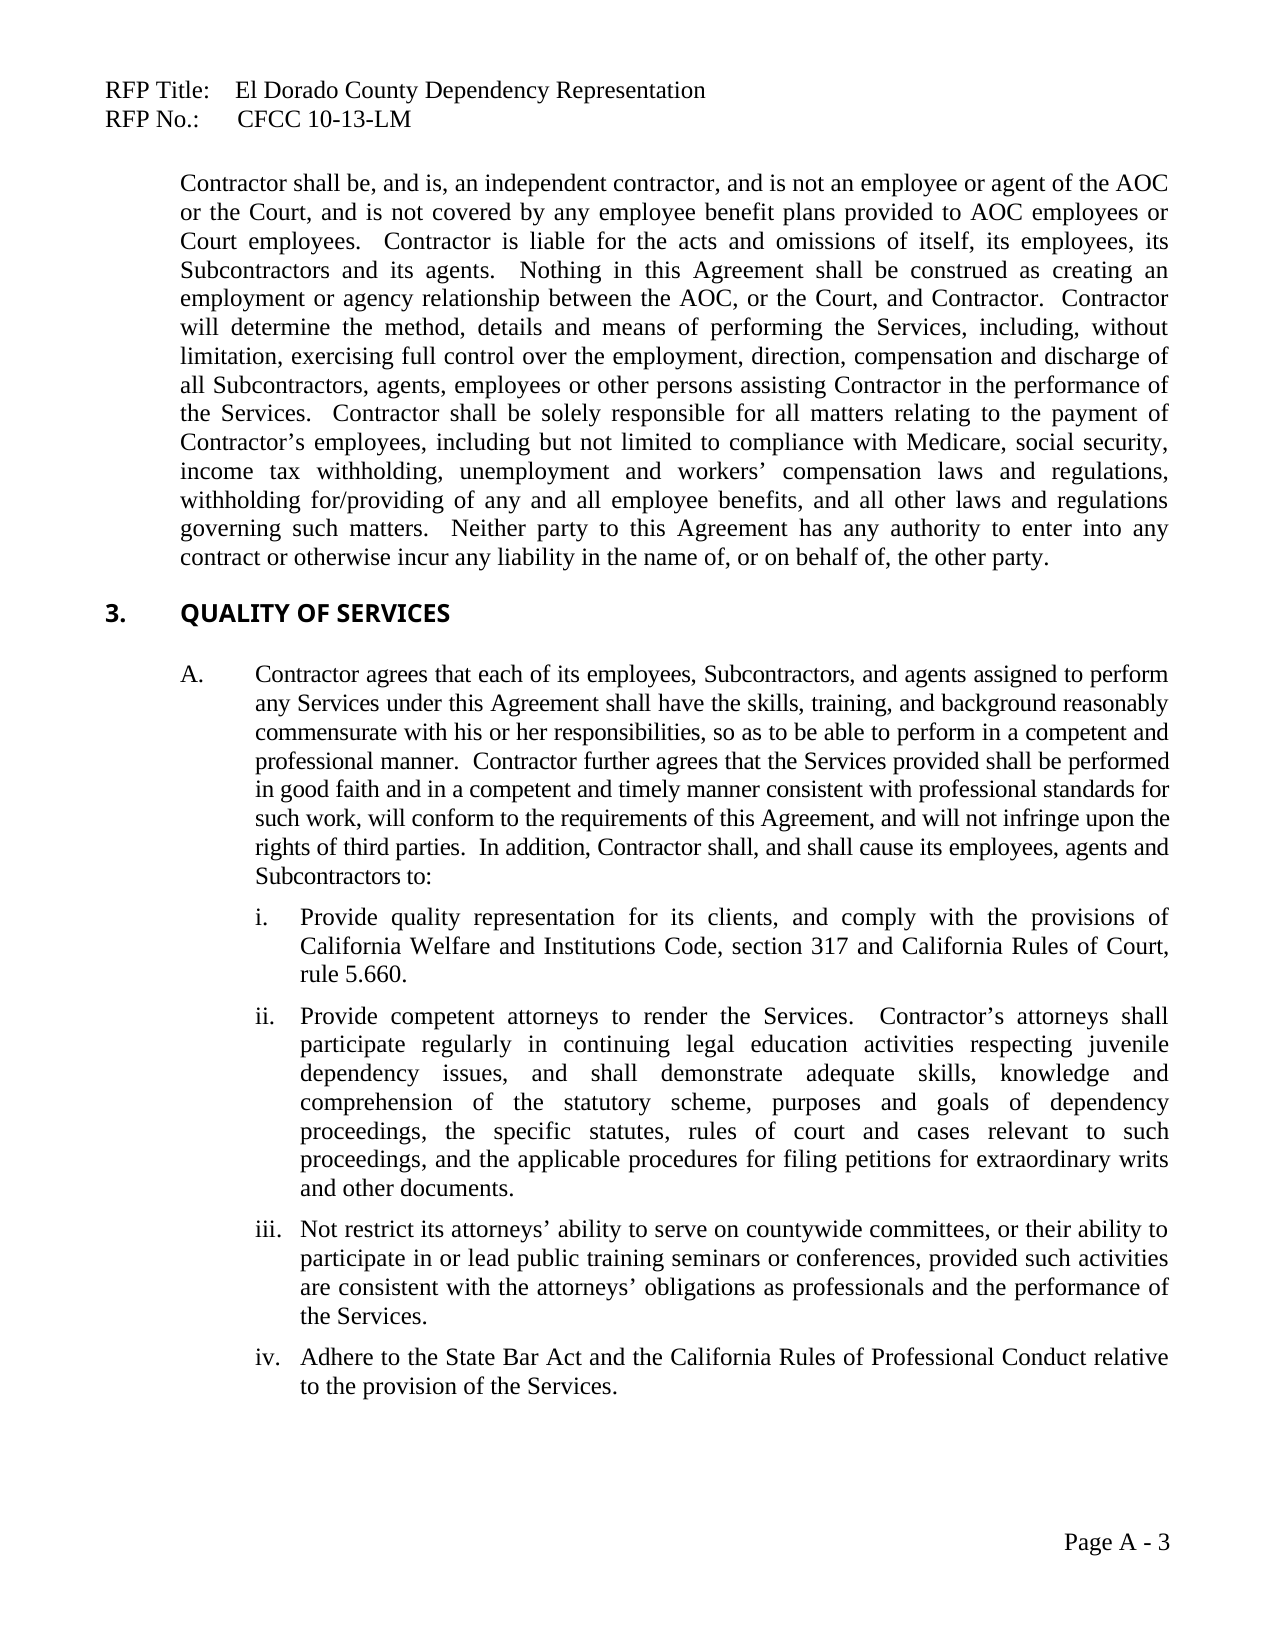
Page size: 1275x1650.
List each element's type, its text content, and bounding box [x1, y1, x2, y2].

list Quality of Services [105, 596, 1170, 630]
subtitle Contractor shall be, and is, an independent contractor, and is not an employee or agent of the AOC or the Court, and is not covered by any employee benefit plans provided to AOC employees or Court employees. Contractor is liable for the acts and omissions of itself, its employees, its Subcontractors and its agents. Nothing in this Agreement shall be construed as creating an employment or agency relationship between the AOC, or the Court, and Contractor. Contractor will determine the method, details and means of performing the Services, including, without limitation, exercising full control over the employment, direction, compensation and discharge of all Subcontractors, agents, employees or other persons assisting Contractor in the performance of the Services. Contractor shall be solely responsible for all matters relating to the payment of Contractor’s employees, including but not limited to compliance with Medicare, social security, income tax withholding, unemployment and workers’ compensation laws and regulations, withholding for/providing of any and all employee benefits, and all other laws and regulations governing such matters. Neither party to this Agreement has any authority to enter into any contract or otherwise incur any liability in the name of, or on behalf of, the other party. [180, 168, 1170, 571]
list Adhere to the State Bar Act and the California Rules of Professional Conduct relative to the provision of the Services. [255, 1342, 1170, 1399]
list Provide quality representation for its clients, and comply with the provisions of California Welfare and Institutions Code, section 317 and California Rules of Court, rule 5.660. [255, 902, 1170, 988]
list Provide competent attorneys to render the Services. Contractor’s attorneys shall participate regularly in continuing legal education activities respecting juvenile dependency issues, and shall demonstrate adequate skills, knowledge and comprehension of the statutory scheme, purposes and goals of dependency proceedings, the specific statutes, rules of court and cases relevant to such proceedings, and the applicable procedures for filing petitions for extraordinary writs and other documents. [255, 1001, 1170, 1202]
list Not restrict its attorneys’ ability to serve on countywide committees, or their ability to participate in or lead public training seminars or conferences, provided such activities are consistent with the attorneys’ obligations as professionals and the performance of the Services. [255, 1214, 1170, 1329]
list Contractor agrees that each of its employees, Subcontractors, and agents assigned to perform any Services under this Agreement shall have the skills, training, and background reasonably commensurate with his or her responsibilities, so as to be able to perform in a competent and professional manner. Contractor further agrees that the Services provided shall be performed in good faith and in a competent and timely manner consistent with professional standards for such work, will conform to the requirements of this Agreement, and will not infringe upon the rights of third parties. In addition, Contractor shall, and shall cause its employees, agents and Subcontractors to: [180, 659, 1170, 889]
